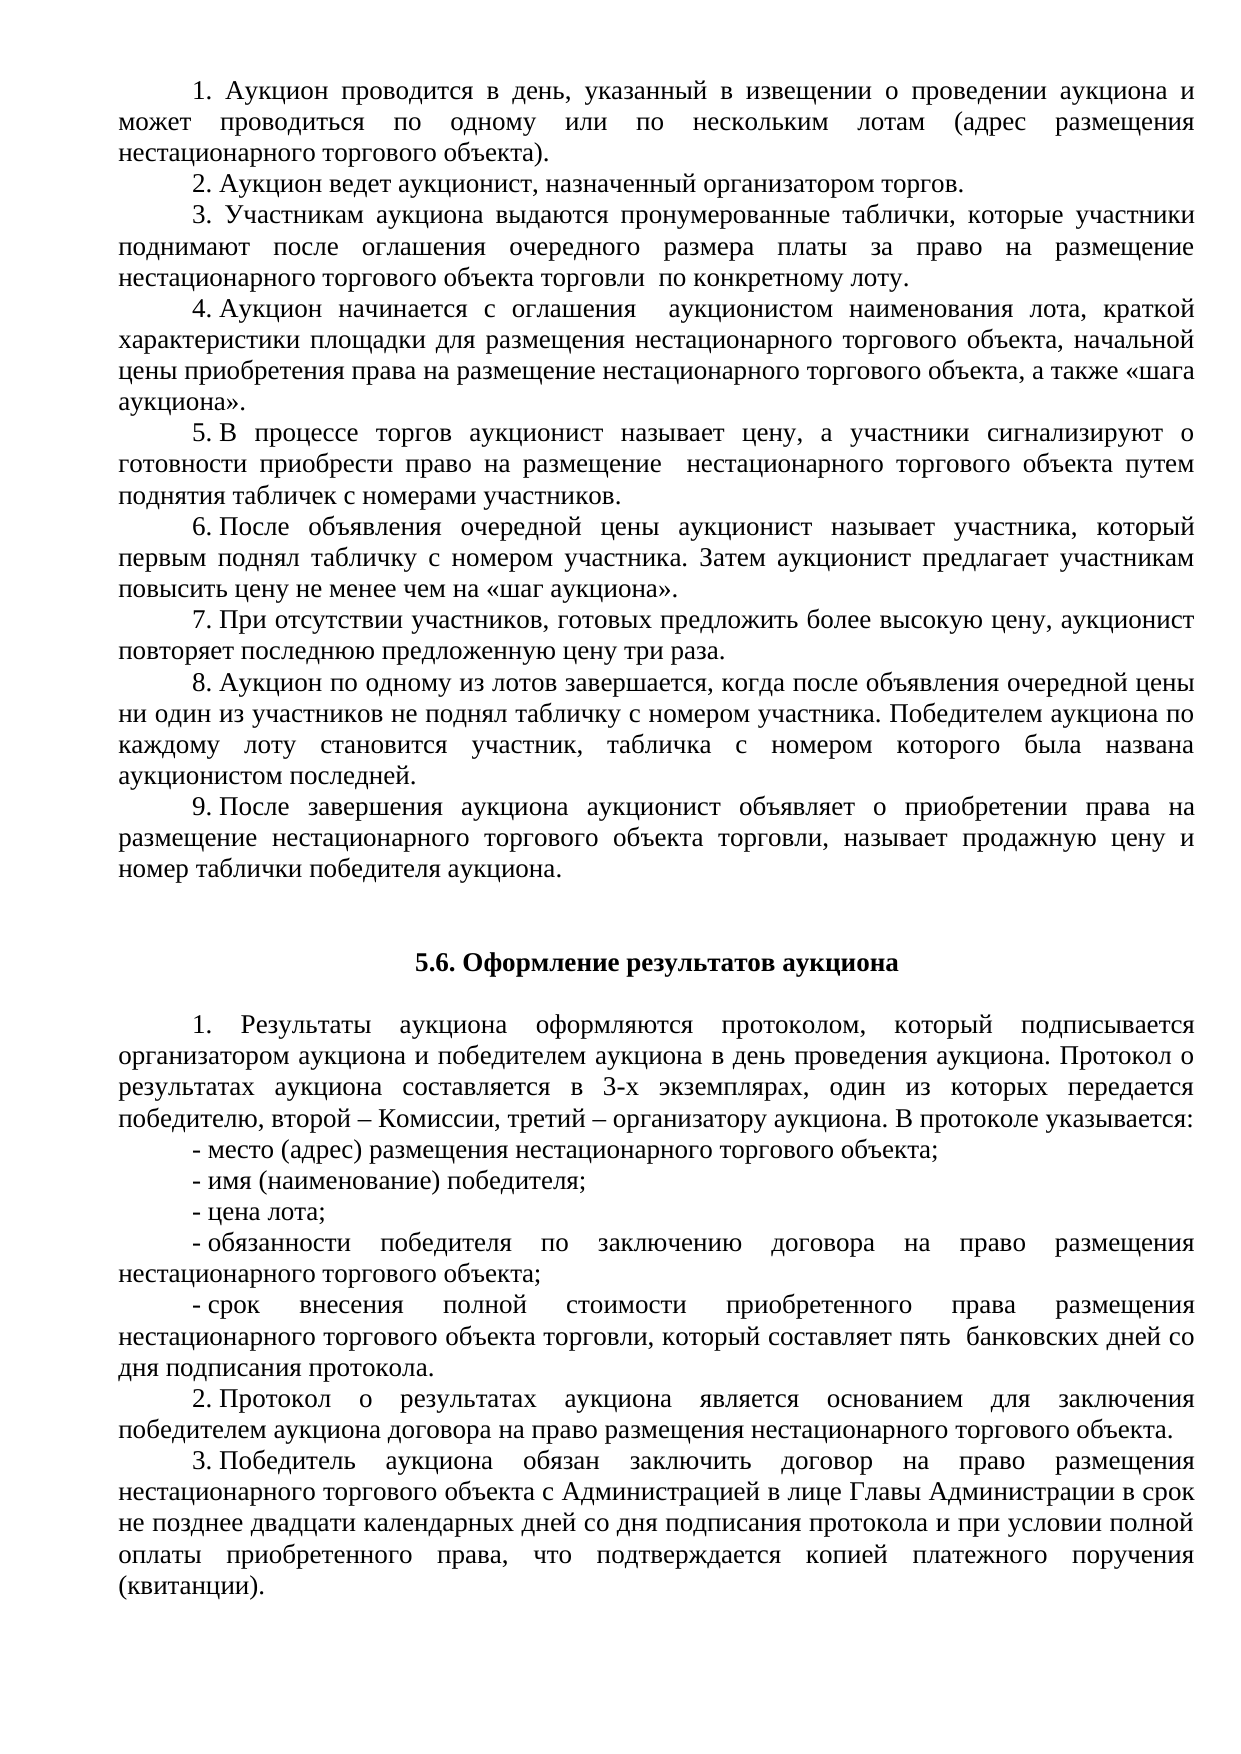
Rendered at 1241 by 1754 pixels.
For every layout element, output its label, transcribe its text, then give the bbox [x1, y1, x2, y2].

text - имя (наименование) победителя; [118, 1164, 1196, 1195]
text 1. Аукцион проводится в день, указанный в извещении о проведении аукциона и может проводиться по одному или по нескольким лотам (адрес размещения нестационарного торгового объекта). [118, 74, 1196, 167]
text 2. Аукцион ведет аукционист, назначенный организатором торгов. [118, 167, 1196, 198]
text - обязанности победителя по заключению договора на право размещения нестационарного торгового объекта; [118, 1226, 1196, 1288]
text 9. После завершения аукциона аукционист объявляет о приобретении права на размещение нестационарного торгового объекта торговли, называет продажную цену и номер таблички победителя аукциона. [118, 790, 1196, 884]
text 6. После объявления очередной цены аукционист называет участника, который первым поднял табличку с номером участника. Затем аукционист предлагает участникам повысить цену не менее чем на «шаг аукциона». [118, 510, 1196, 603]
text 3. Участникам аукциона выдаются пронумерованные таблички, которые участники поднимают после оглашения очередного размера платы за право на размещение нестационарного торгового объекта торговли по конкретному лоту. [118, 198, 1196, 292]
text 5. В процессе торгов аукционист называет цену, а участники сигнализируют о готовности приобрести право на размещение нестационарного торгового объекта путем поднятия табличек с номерами участников. [118, 416, 1196, 510]
text 3. Победитель аукциона обязан заключить договор на право размещения нестационарного торгового объекта с Администрацией в лице Главы Администрации в срок не позднее двадцати календарных дней со дня подписания протокола и при условии полной оплаты приобретенного права, что подтверждается копией платежного поручения (квитанции). [118, 1444, 1196, 1600]
text 5.6. Оформление результатов аукциона [118, 946, 1196, 977]
text - цена лота; [118, 1195, 1196, 1226]
text 1. Результаты аукциона оформляются протоколом, который подписывается организатором аукциона и победителем аукциона в день проведения аукциона. Протокол о результатах аукциона составляется в 3-х экземплярах, один из которых передается победителю, второй – Комиссии, третий – организатору аукциона. В протоколе указывается: [118, 1008, 1196, 1133]
text - место (адрес) размещения нестационарного торгового объекта; [118, 1133, 1196, 1164]
text 2. Протокол о результатах аукциона является основанием для заключения победителем аукциона договора на право размещения нестационарного торгового объекта. [118, 1382, 1196, 1444]
text 4. Аукцион начинается с оглашения аукционистом наименования лота, краткой характеристики площадки для размещения нестационарного торгового объекта, начальной цены приобретения права на размещение нестационарного торгового объекта, а также «шага аукциона». [118, 292, 1196, 416]
text 8. Аукцион по одному из лотов завершается, когда после объявления очередной цены ни один из участников не поднял табличку с номером участника. Победителем аукциона по каждому лоту становится участник, табличка с номером которого была названа аукционистом последней. [118, 666, 1196, 790]
text - срок внесения полной стоимости приобретенного права размещения нестационарного торгового объекта торговли, который составляет пять банковских дней со дня подписания протокола. [118, 1288, 1196, 1382]
text 7. При отсутствии участников, готовых предложить более высокую цену, аукционист повторяет последнюю предложенную цену три раза. [118, 603, 1196, 666]
